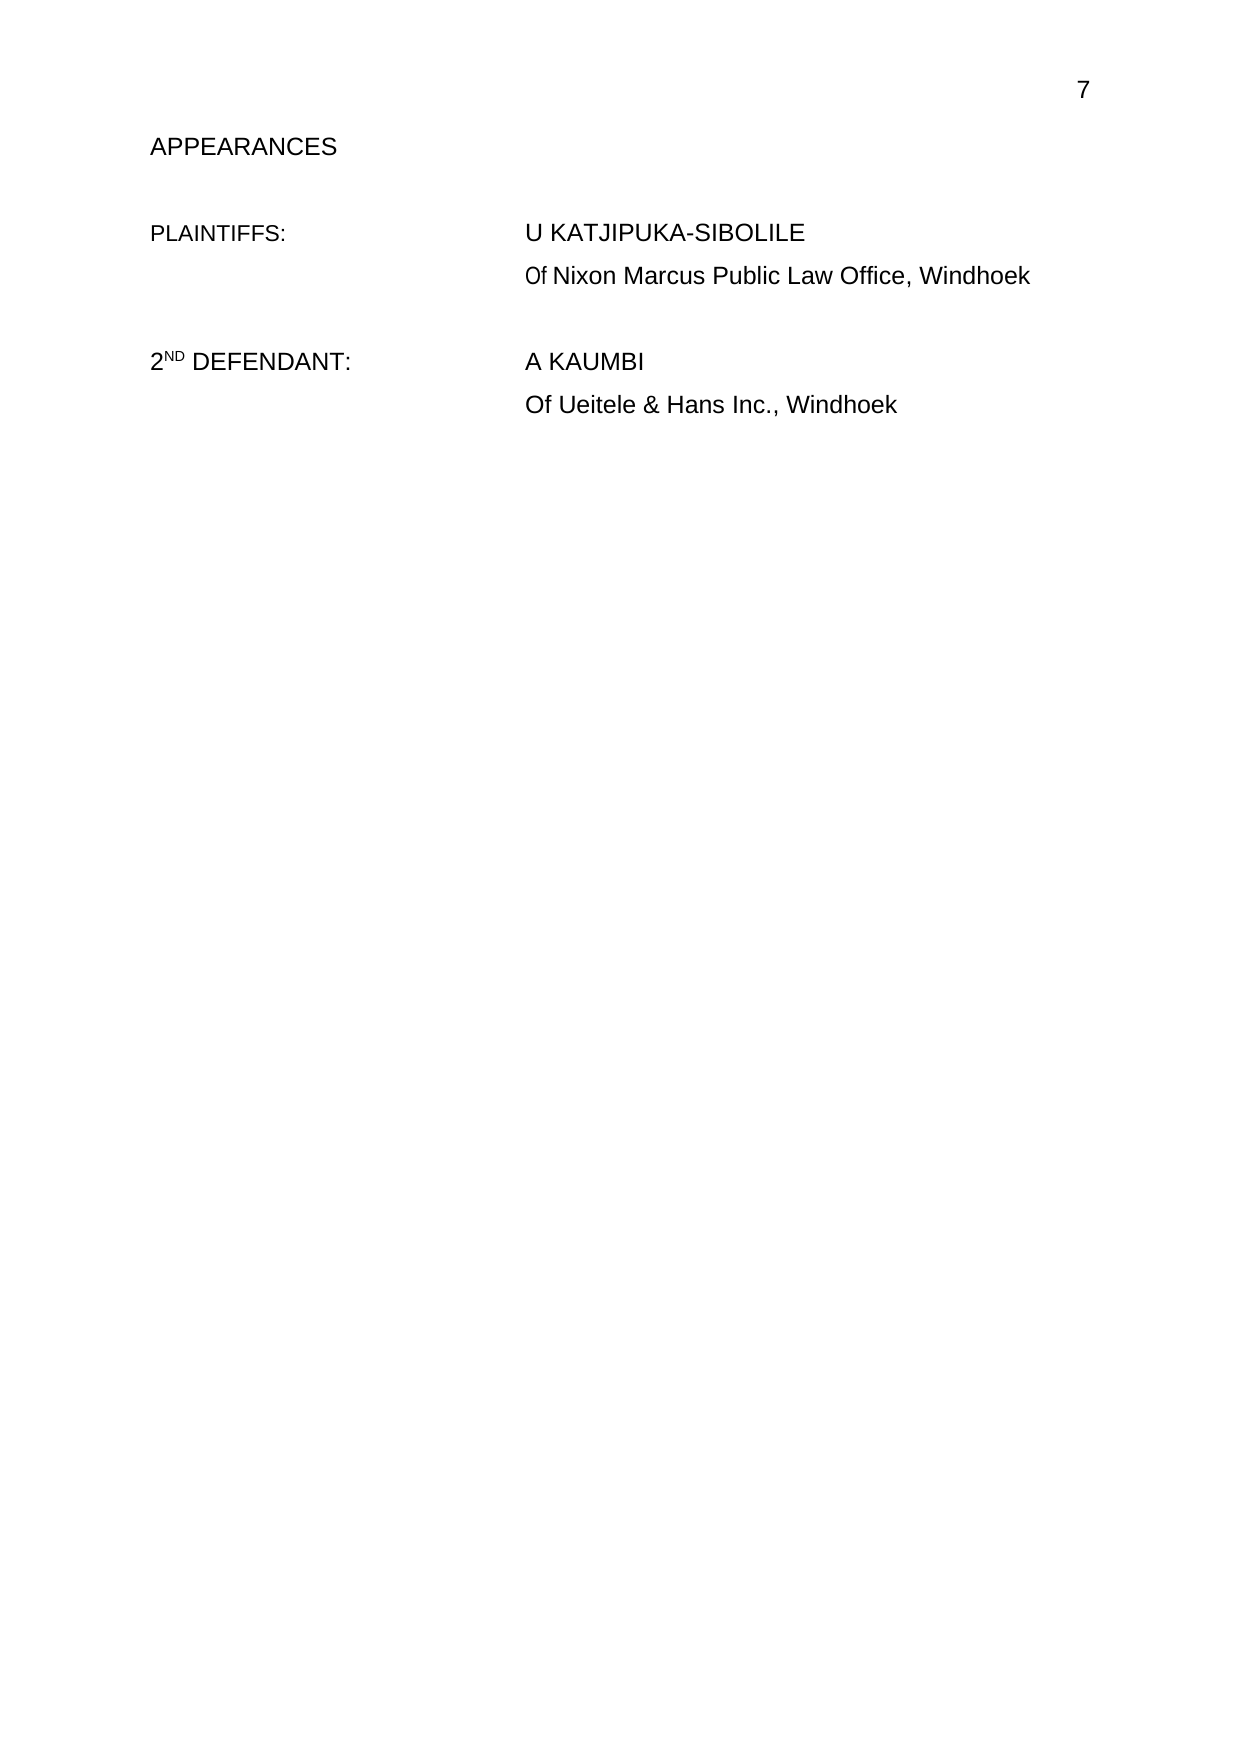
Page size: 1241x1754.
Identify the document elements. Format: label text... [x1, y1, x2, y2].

text APPEARANCES [150, 132, 1090, 161]
text Of Nixon Marcus Public Law Office, Windhoek [150, 261, 1090, 290]
text 2ND DEFENDANT: A KAUMBI Of Ueitele & Hans Inc., Windhoek [150, 347, 1090, 419]
text PLAINTIFFS: U KATJIPUKA-SIBOLILE [150, 218, 1090, 247]
